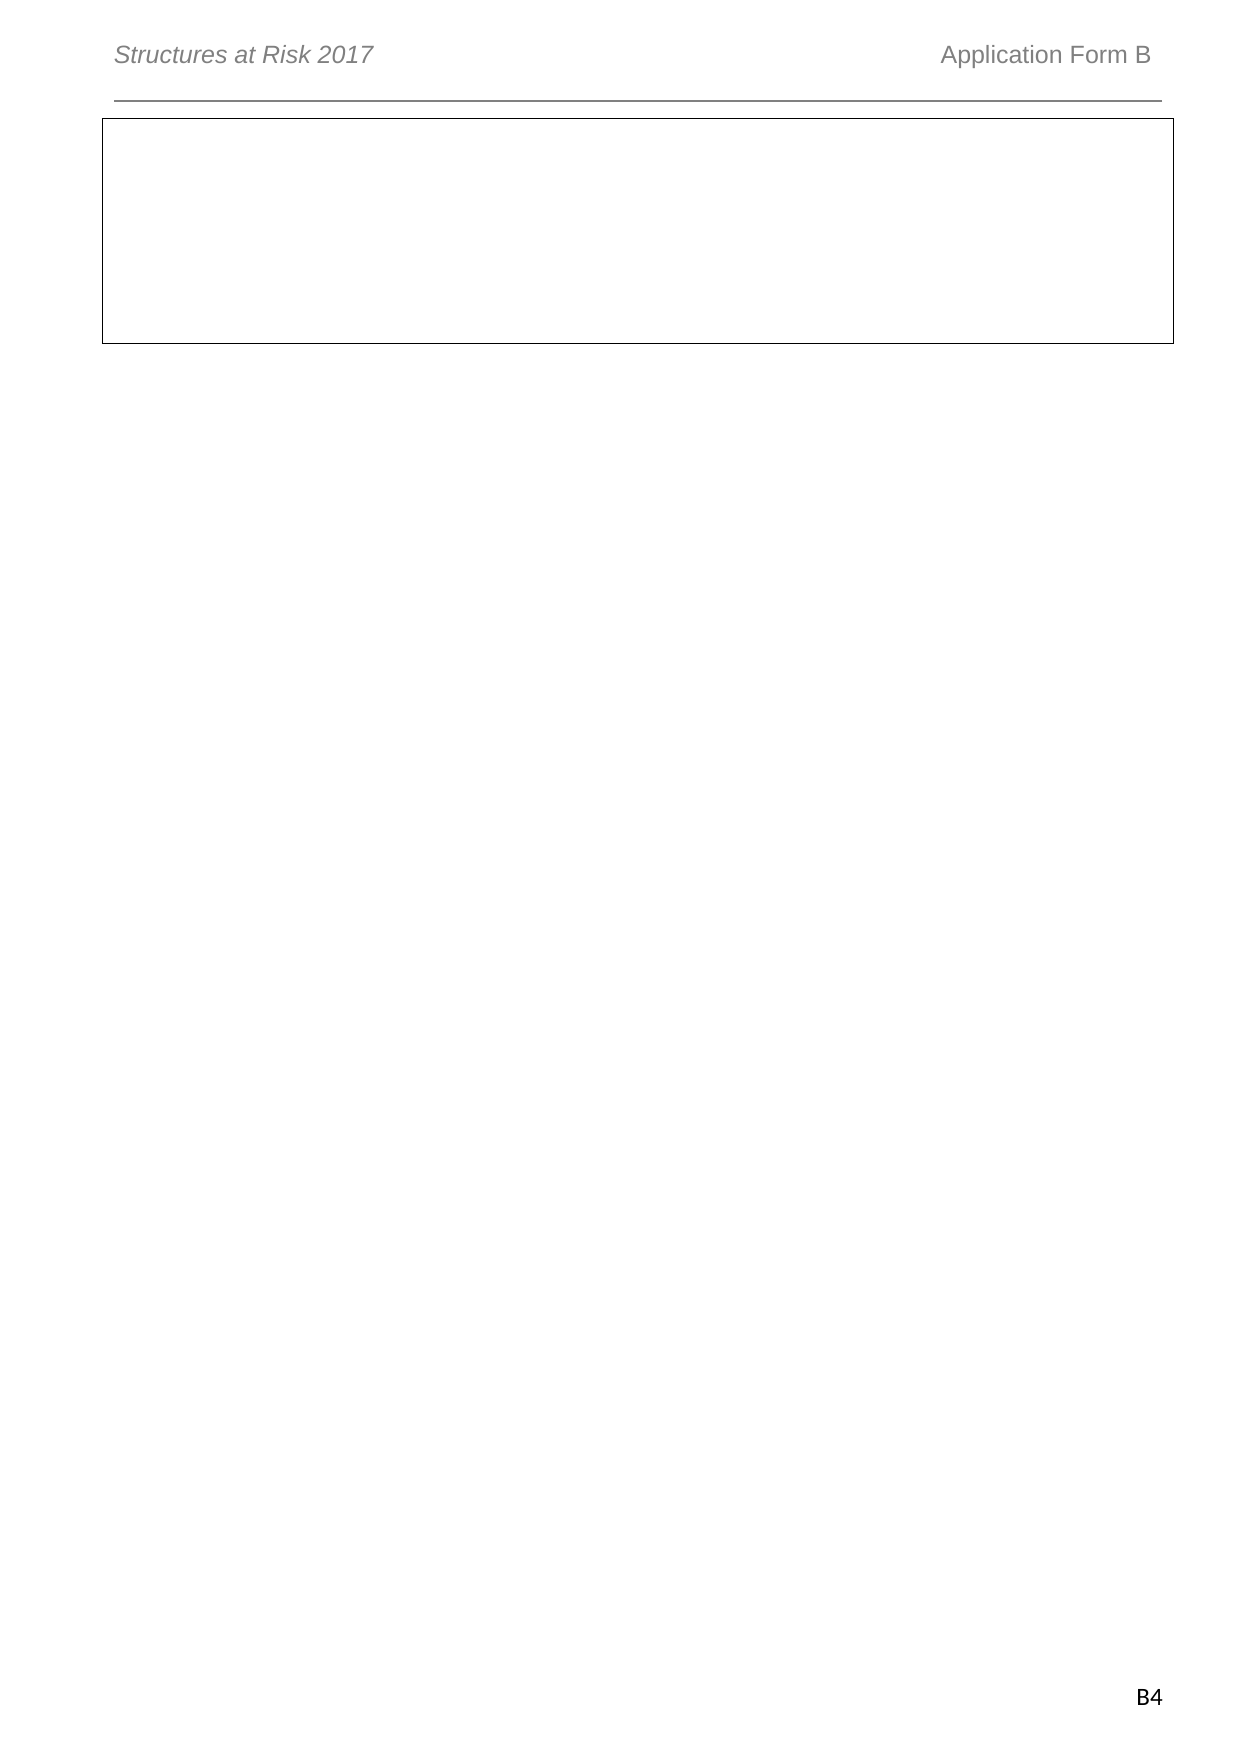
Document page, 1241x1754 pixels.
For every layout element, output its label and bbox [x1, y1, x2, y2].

table_header [103, 119, 1173, 343]
